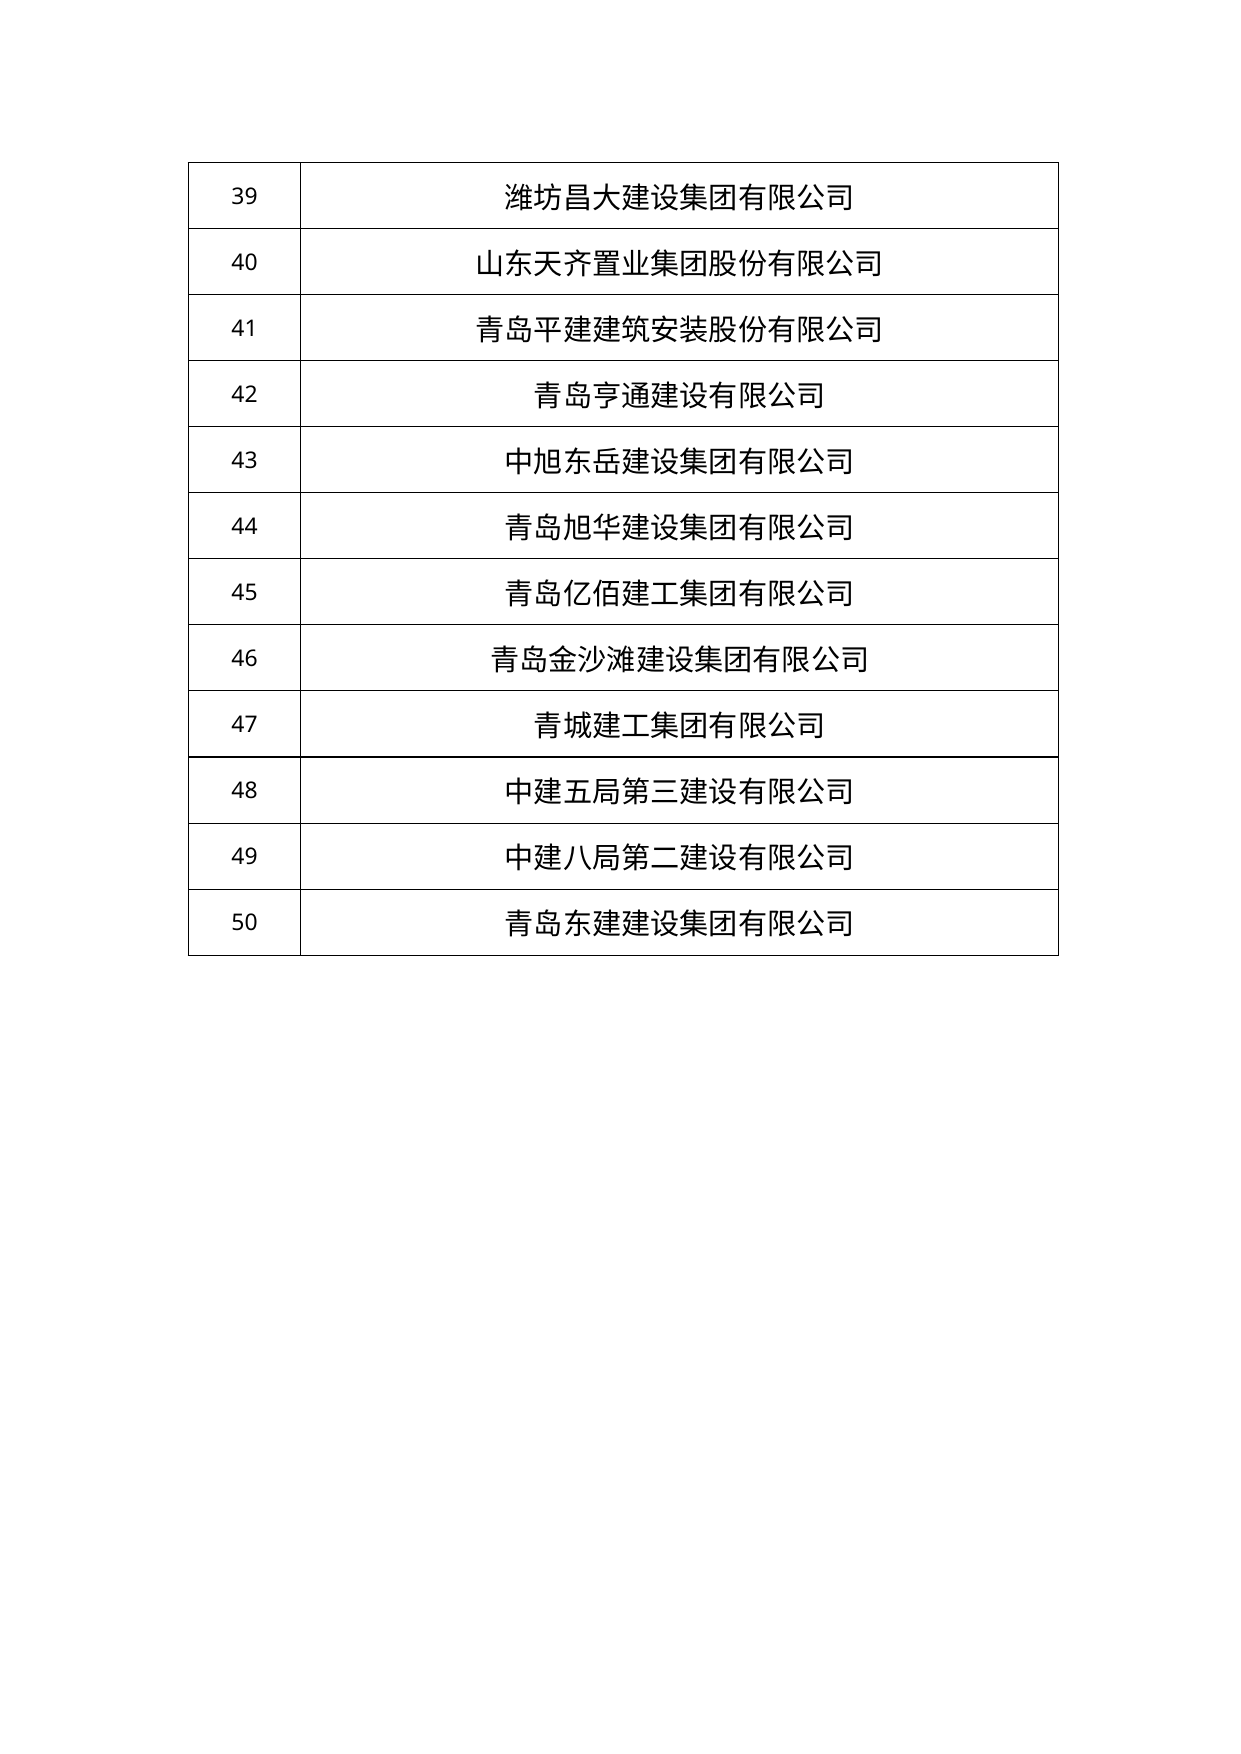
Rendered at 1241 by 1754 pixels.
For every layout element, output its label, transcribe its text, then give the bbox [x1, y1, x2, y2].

table_cell 中建五局第三建设有限公司 [301, 758, 1058, 822]
table_cell 青城建工集团有限公司 [301, 691, 1058, 756]
table_cell 青岛亿佰建工集团有限公司 [301, 559, 1058, 624]
table_cell 山东天齐置业集团股份有限公司 [301, 229, 1058, 294]
table_cell 中旭东岳建设集团有限公司 [301, 427, 1058, 492]
table_cell 50 [189, 890, 300, 954]
table_cell 45 [189, 559, 300, 624]
table_cell 青岛金沙滩建设集团有限公司 [301, 625, 1058, 690]
table_cell 青岛亨通建设有限公司 [301, 361, 1058, 426]
table_cell 46 [189, 625, 300, 690]
table_cell 49 [189, 824, 300, 888]
table_cell 青岛东建建设集团有限公司 [301, 890, 1058, 954]
table_cell 39 [189, 163, 300, 228]
table_cell 中建八局第二建设有限公司 [301, 824, 1058, 888]
table_cell 青岛平建建筑安装股份有限公司 [301, 295, 1058, 360]
table_cell 42 [189, 361, 300, 426]
table_cell 潍坊昌大建设集团有限公司 [301, 163, 1058, 228]
table_cell 44 [189, 493, 300, 558]
table_cell 47 [189, 691, 300, 756]
table_cell 43 [189, 427, 300, 492]
table_cell 48 [189, 758, 300, 822]
table_cell 41 [189, 295, 300, 360]
table_cell 40 [189, 229, 300, 294]
table_cell 青岛旭华建设集团有限公司 [301, 493, 1058, 558]
